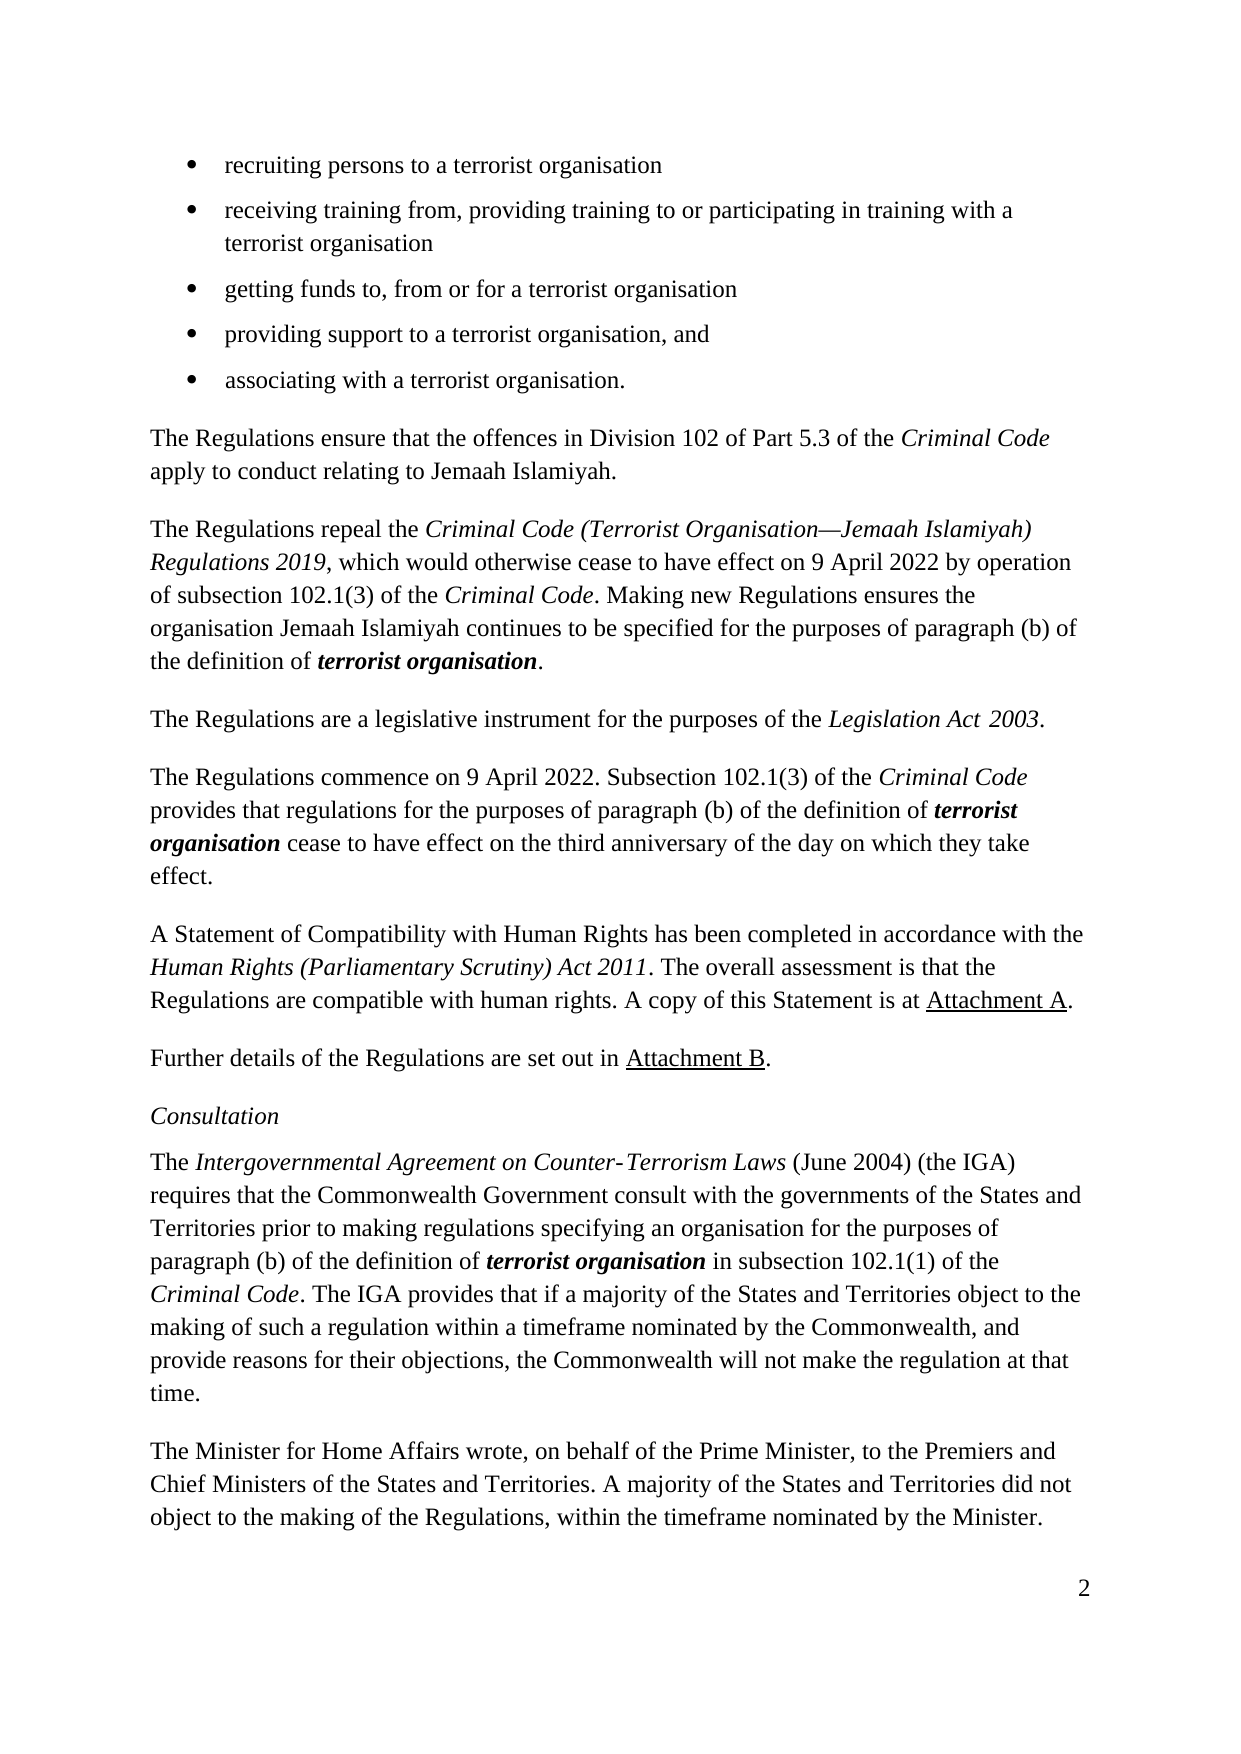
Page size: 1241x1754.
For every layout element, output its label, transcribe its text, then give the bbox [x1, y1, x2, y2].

subtitle The Regulations repeal the Criminal Code (Terrorist Organisation—Jemaah Islamiyah) Regulations 2019, which would otherwise cease to have effect on 9 April 2022 by operation of subsection 102.1(3) of the Criminal Code. Making new Regulations ensures the organisation Jemaah Islamiyah continues to be specified for the purposes of paragraph (b) of the definition of terrorist organisation. [150, 514, 1090, 675]
text Further details of the Regulations are set out in Attachment B. [150, 1043, 1090, 1072]
text The Regulations are a legislative instrument for the purposes of the Legislation Act 2003. [150, 704, 1090, 733]
list getting funds to, from or for a terrorist organisation [187, 274, 1090, 303]
list providing support to a terrorist organisation, and [187, 319, 1090, 348]
list receiving training from, providing training to or participating in training with a terrorist organisation [187, 196, 1090, 257]
subtitle Consultation [150, 1101, 1090, 1130]
text A Statement of Compatibility with Human Rights has been completed in accordance with the Human Rights (Parliamentary Scrutiny) Act 2011. The overall assessment is that the Regulations are compatible with human rights. A copy of this Statement is at Attachment A. [150, 919, 1090, 1014]
text The Minister for Home Affairs wrote, on behalf of the Prime Minister, to the Premiers and Chief Ministers of the States and Territories. A majority of the States and Territories did not object to the making of the Regulations, within the timeframe nominated by the Minister. [150, 1436, 1090, 1531]
list recruiting persons to a terrorist organisation [187, 150, 1090, 179]
list associating with a terrorist organisation. [187, 365, 1090, 394]
text The Regulations commence on 9 April 2022. Subsection 102.1(3) of the Criminal Code provides that regulations for the purposes of paragraph (b) of the definition of terrorist organisation cease to have effect on the third anniversary of the day on which they take effect. [150, 762, 1090, 890]
text The Intergovernmental Agreement on Counter-Terrorism Laws (June 2004) (the IGA) requires that the Commonwealth Government consult with the governments of the States and Territories prior to making regulations specifying an organisation for the purposes of paragraph (b) of the definition of terrorist organisation in subsection 102.1(1) of the Criminal Code. The IGA provides that if a majority of the States and Territories object to the making of such a regulation within a timeframe nominated by the Commonwealth, and provide reasons for their objections, the Commonwealth will not make the regulation at that time. [150, 1147, 1090, 1407]
text The Regulations ensure that the offences in Division 102 of Part 5.3 of the Criminal Code apply to conduct relating to Jemaah Islamiyah. [150, 423, 1090, 485]
